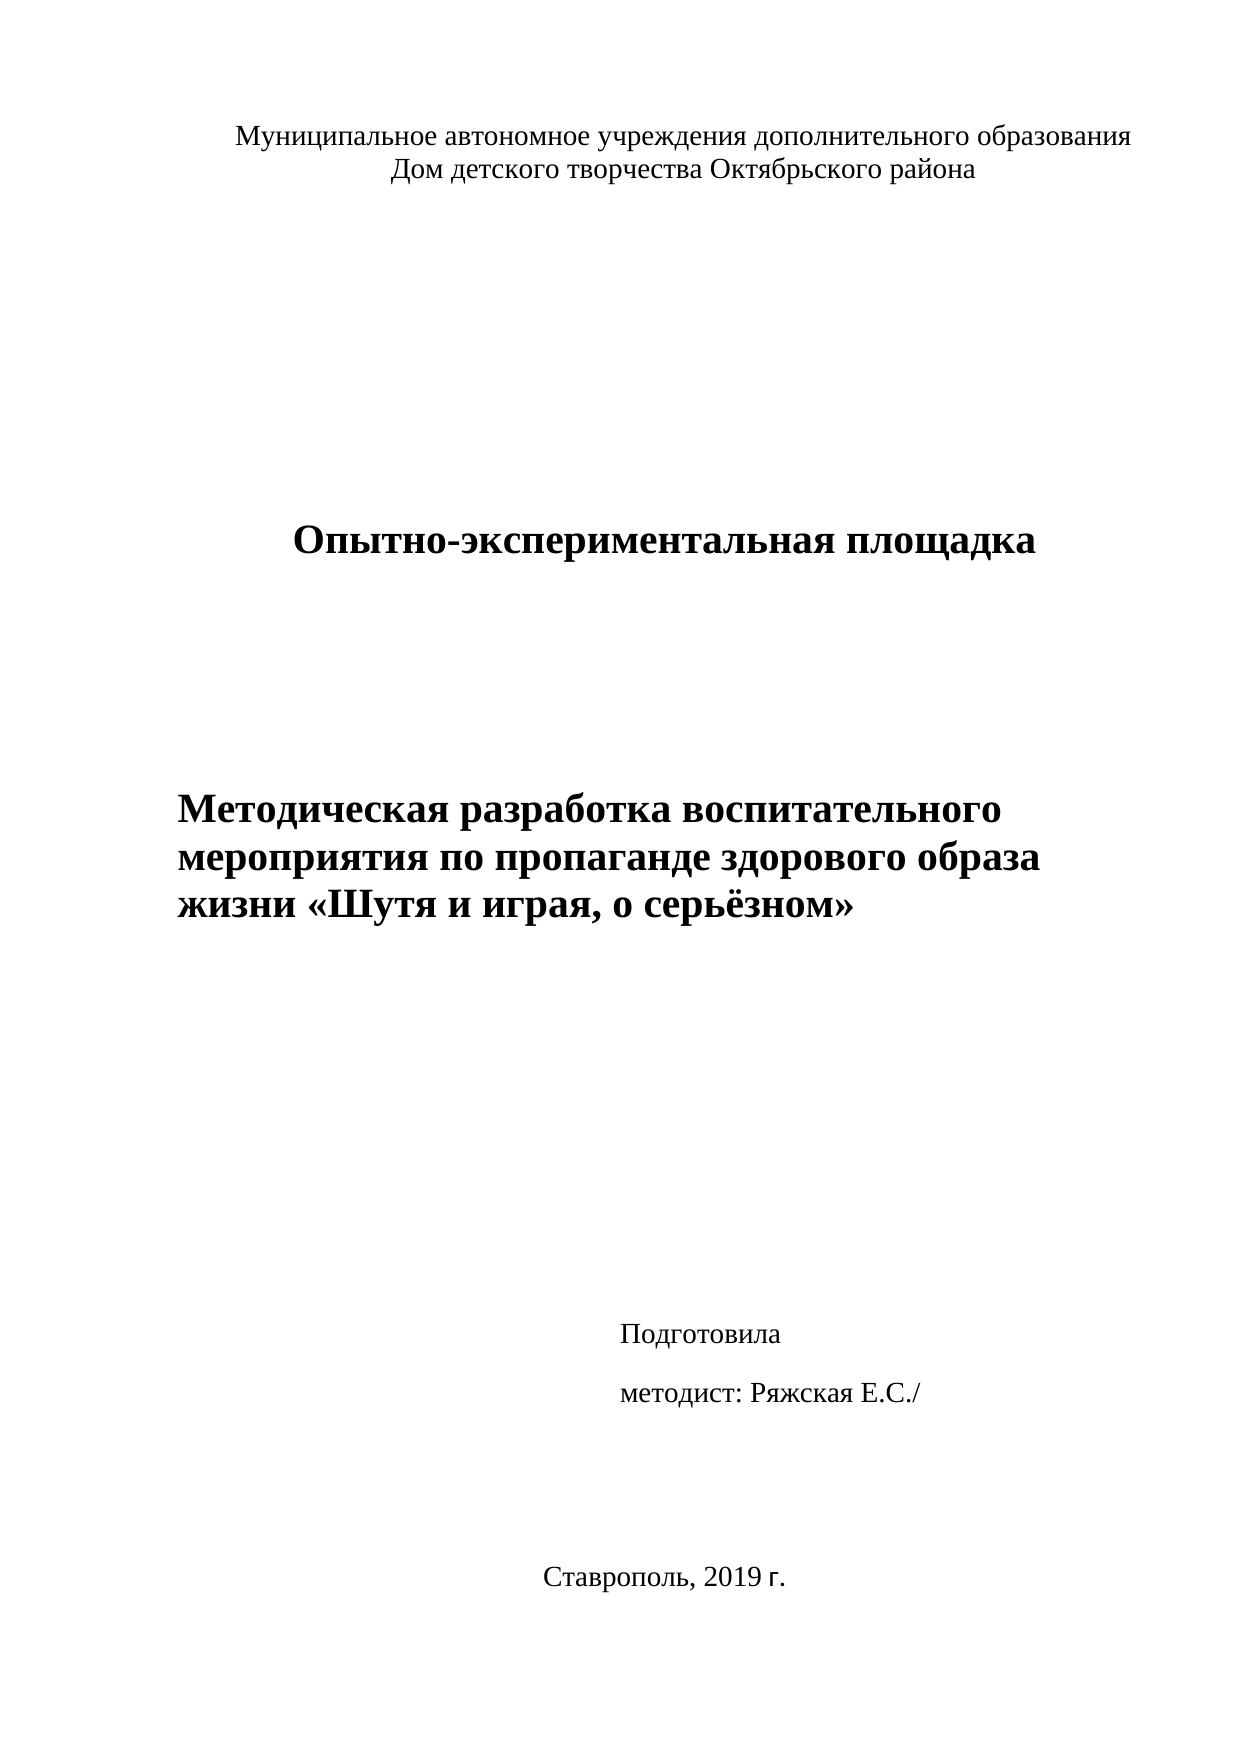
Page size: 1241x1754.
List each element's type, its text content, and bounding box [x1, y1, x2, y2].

text Методическая разработка воспитательного мероприятия по пропаганде здорового образа жизни «Шутя и играя, о серьёзном» [177, 783, 1152, 927]
text Муниципальное автономное учреждения дополнительного образования Дом детского творчества Октябрьского района [215, 118, 1152, 185]
title Опытно-экспериментальная площадка [177, 514, 1152, 562]
text методист: Ряжская Е.С./ [177, 1375, 1152, 1409]
text Ставрополь, 2019 г. [177, 1558, 1152, 1594]
text Подготовила [177, 1316, 1152, 1349]
